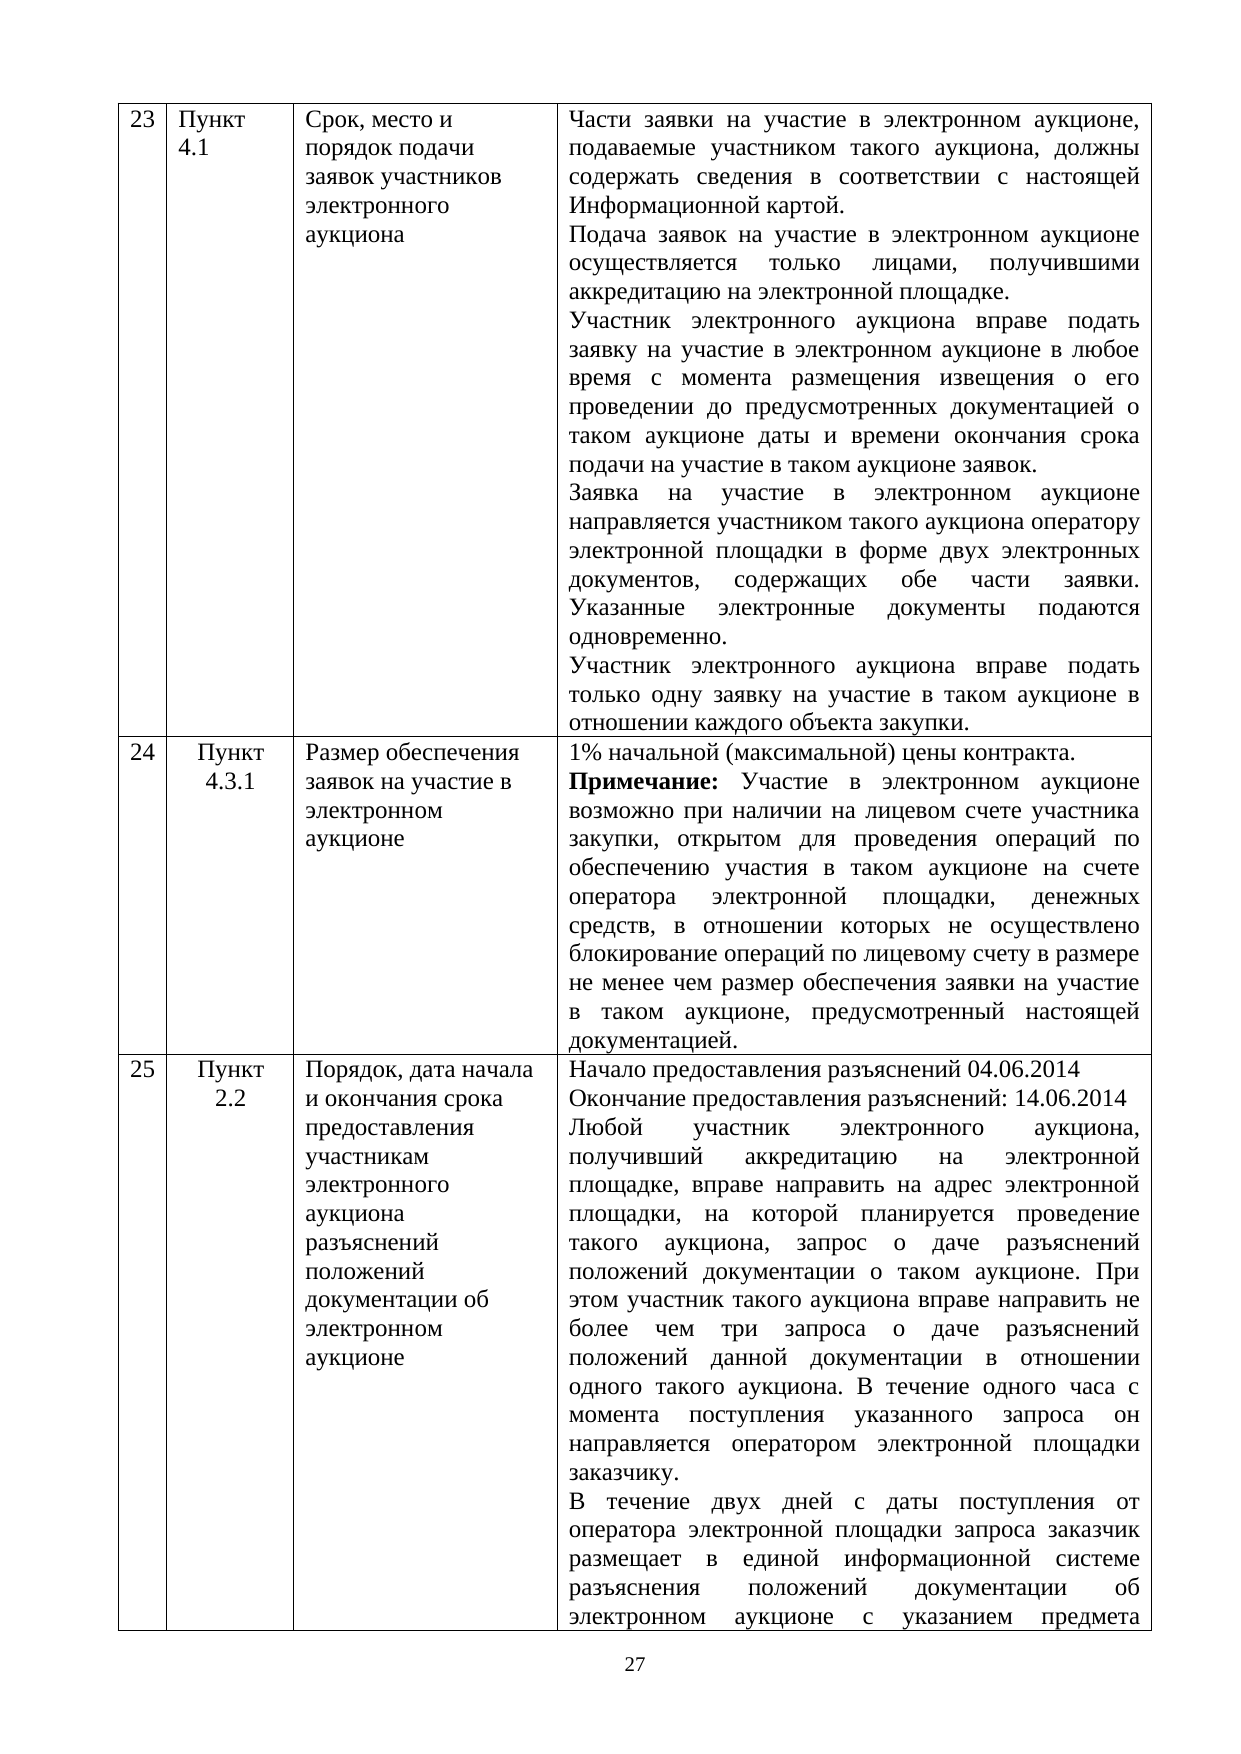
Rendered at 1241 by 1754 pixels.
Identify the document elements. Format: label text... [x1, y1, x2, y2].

table_cell Размер обеспечения заявок на участие в электронном аукционе [294, 737, 557, 1053]
table_cell 24 [119, 737, 166, 1053]
table_cell 23 [119, 104, 166, 736]
table_cell 25 [119, 1055, 166, 1629]
table_cell 1% начальной (максимальной) цены контракта. Примечание: Участие в электронном аукционе возможно при наличии на лицевом счете участника закупки, открытом для проведения операций по обеспечению участия в таком аукционе на счете оператора электронной площадки, денежных средств, в отношении которых не осуществлено блокирование операций по лицевому счету в размере не менее чем размер обеспечения заявки на участие в таком аукционе, предусмотренный настоящей документацией. [558, 737, 1151, 1053]
table_cell Пункт 2.2 [167, 1055, 293, 1629]
table_cell Срок, место и порядок подачи заявок участников электронного аукциона [294, 104, 557, 736]
table_cell Части заявки на участие в электронном аукционе, подаваемые участником такого аукциона, должны содержать сведения в соответствии с настоящей Информационной картой. Подача заявок на участие в электронном аукционе осуществляется только лицами, получившими аккредитацию на электронной площадке. Участник электронного аукциона вправе подать заявку на участие в электронном аукционе в любое время с момента размещения извещения о его проведении до предусмотренных документацией о таком аукционе даты и времени окончания срока подачи на участие в таком аукционе заявок. Заявка на участие в электронном аукционе направляется участником такого аукциона оператору электронной площадки в форме двух электронных документов, содержащих обе части заявки. Указанные электронные документы подаются одновременно. Участник электронного аукциона вправе подать только одну заявку на участие в таком аукционе в отношении каждого объекта закупки. [558, 104, 1151, 736]
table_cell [558, 1055, 1151, 1629]
table_cell Пункт 4.1 [167, 104, 293, 736]
table_cell Пункт 4.3.1 [167, 737, 293, 1053]
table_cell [294, 1055, 557, 1629]
